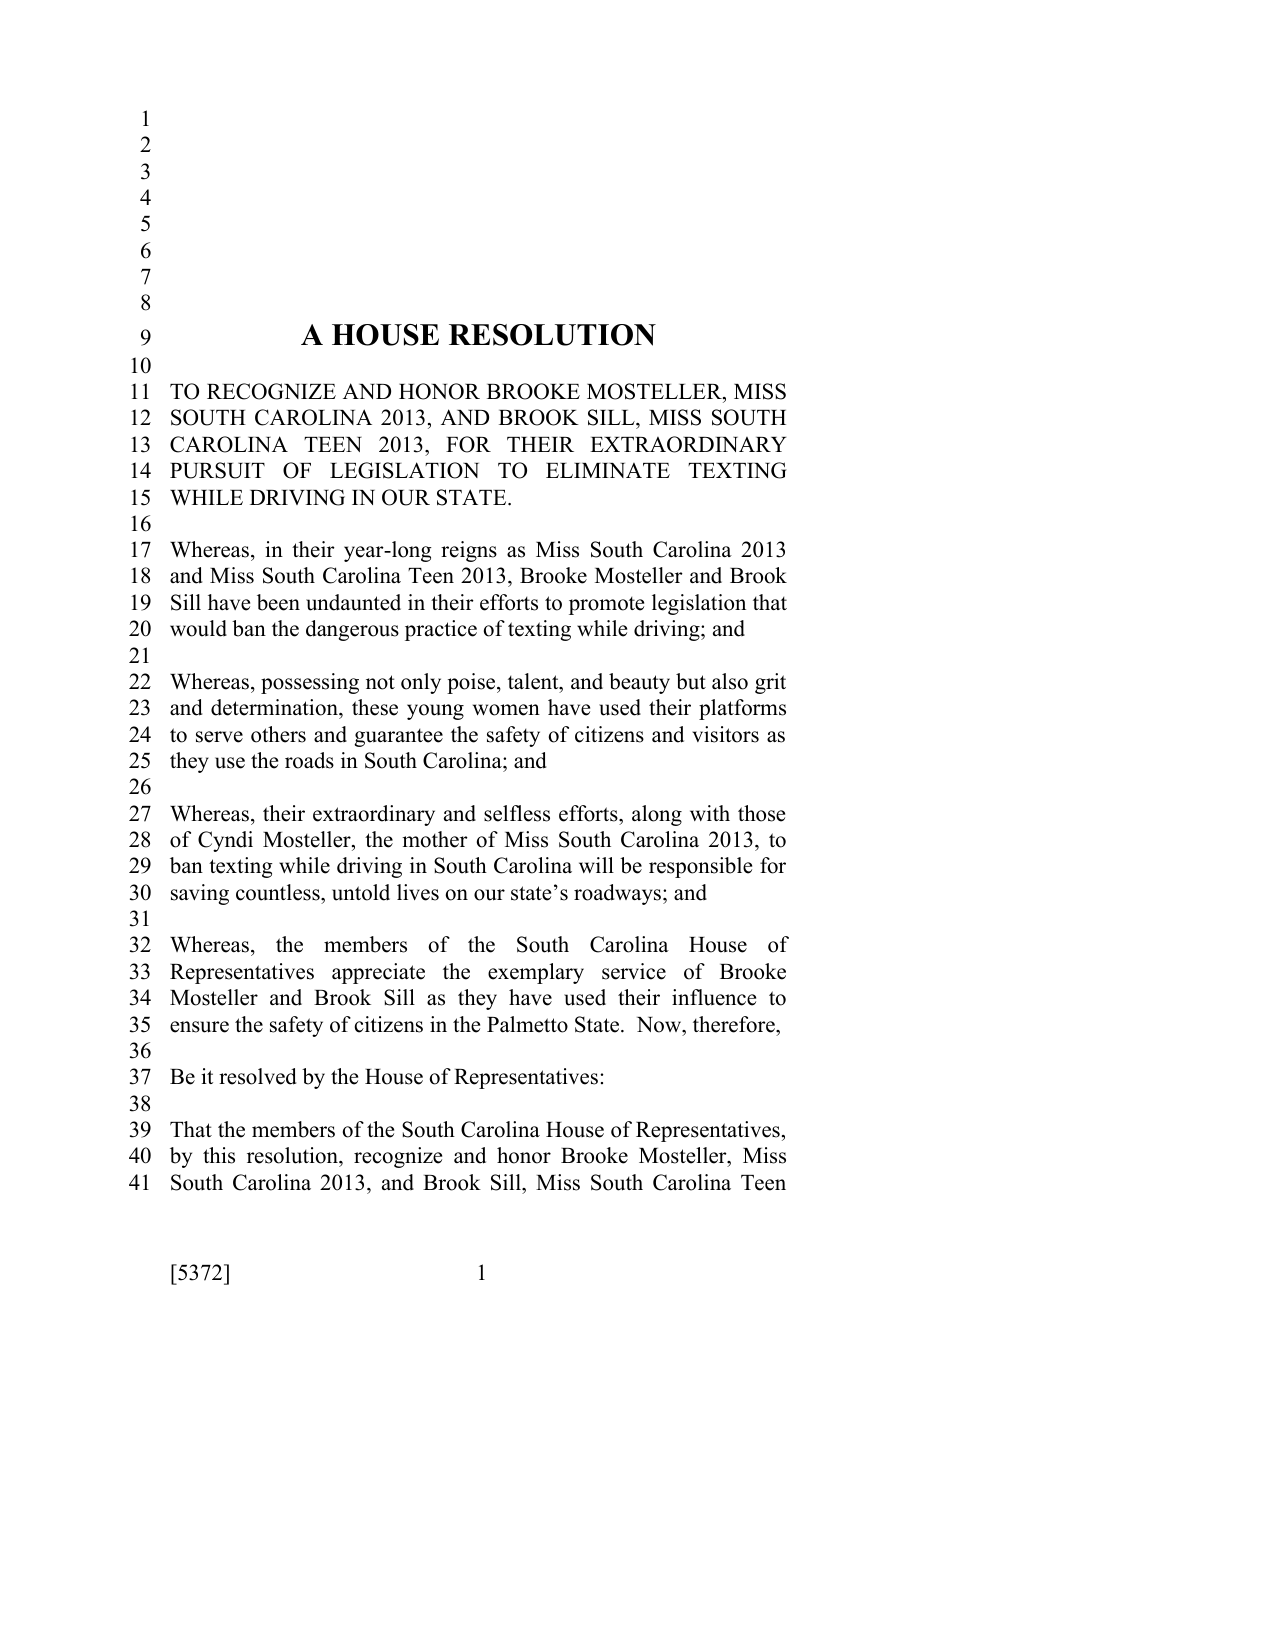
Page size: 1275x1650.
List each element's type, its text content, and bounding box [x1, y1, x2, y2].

text Whereas, possessing not only poise, talent, and beauty but also grit and determination, these young women have used their platforms to serve others and guarantee the safety of citizens and visitors as they use the roads in South Carolina; and [169, 668, 787, 773]
text A HOUSE RESOLUTION [169, 316, 787, 352]
text Be it resolved by the House of Representatives: [169, 1063, 787, 1090]
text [169, 1116, 787, 1195]
text TO RECOGNIZE AND HONOR BROOKE MOSTELLER, MISS SOUTH CAROLINA 2013, AND BROOK SILL, MISS SOUTH CAROLINA TEEN 2013, FOR THEIR EXTRAORDINARY PURSUIT OF LEGISLATION TO ELIMINATE TEXTING WHILE DRIVING IN OUR STATE. [169, 378, 787, 510]
text Whereas, in their year-long reigns as Miss South Carolina 2013 and Miss South Carolina Teen 2013, Brooke Mosteller and Brook Sill have been undaunted in their efforts to promote legislation that would ban the dangerous practice of texting while driving; and [169, 536, 787, 642]
text Whereas, the members of the South Carolina House of Representatives appreciate the exemplary service of Brooke Mosteller and Brook Sill as they have used their influence to ensure the safety of citizens in the Palmetto State. Now, therefore, [169, 932, 787, 1037]
text Whereas, their extraordinary and selfless efforts, along with those of Cyndi Mosteller, the mother of Miss South Carolina 2013, to ban texting while driving in South Carolina will be responsible for saving countless, untold lives on our state’s roadways; and [169, 800, 787, 905]
